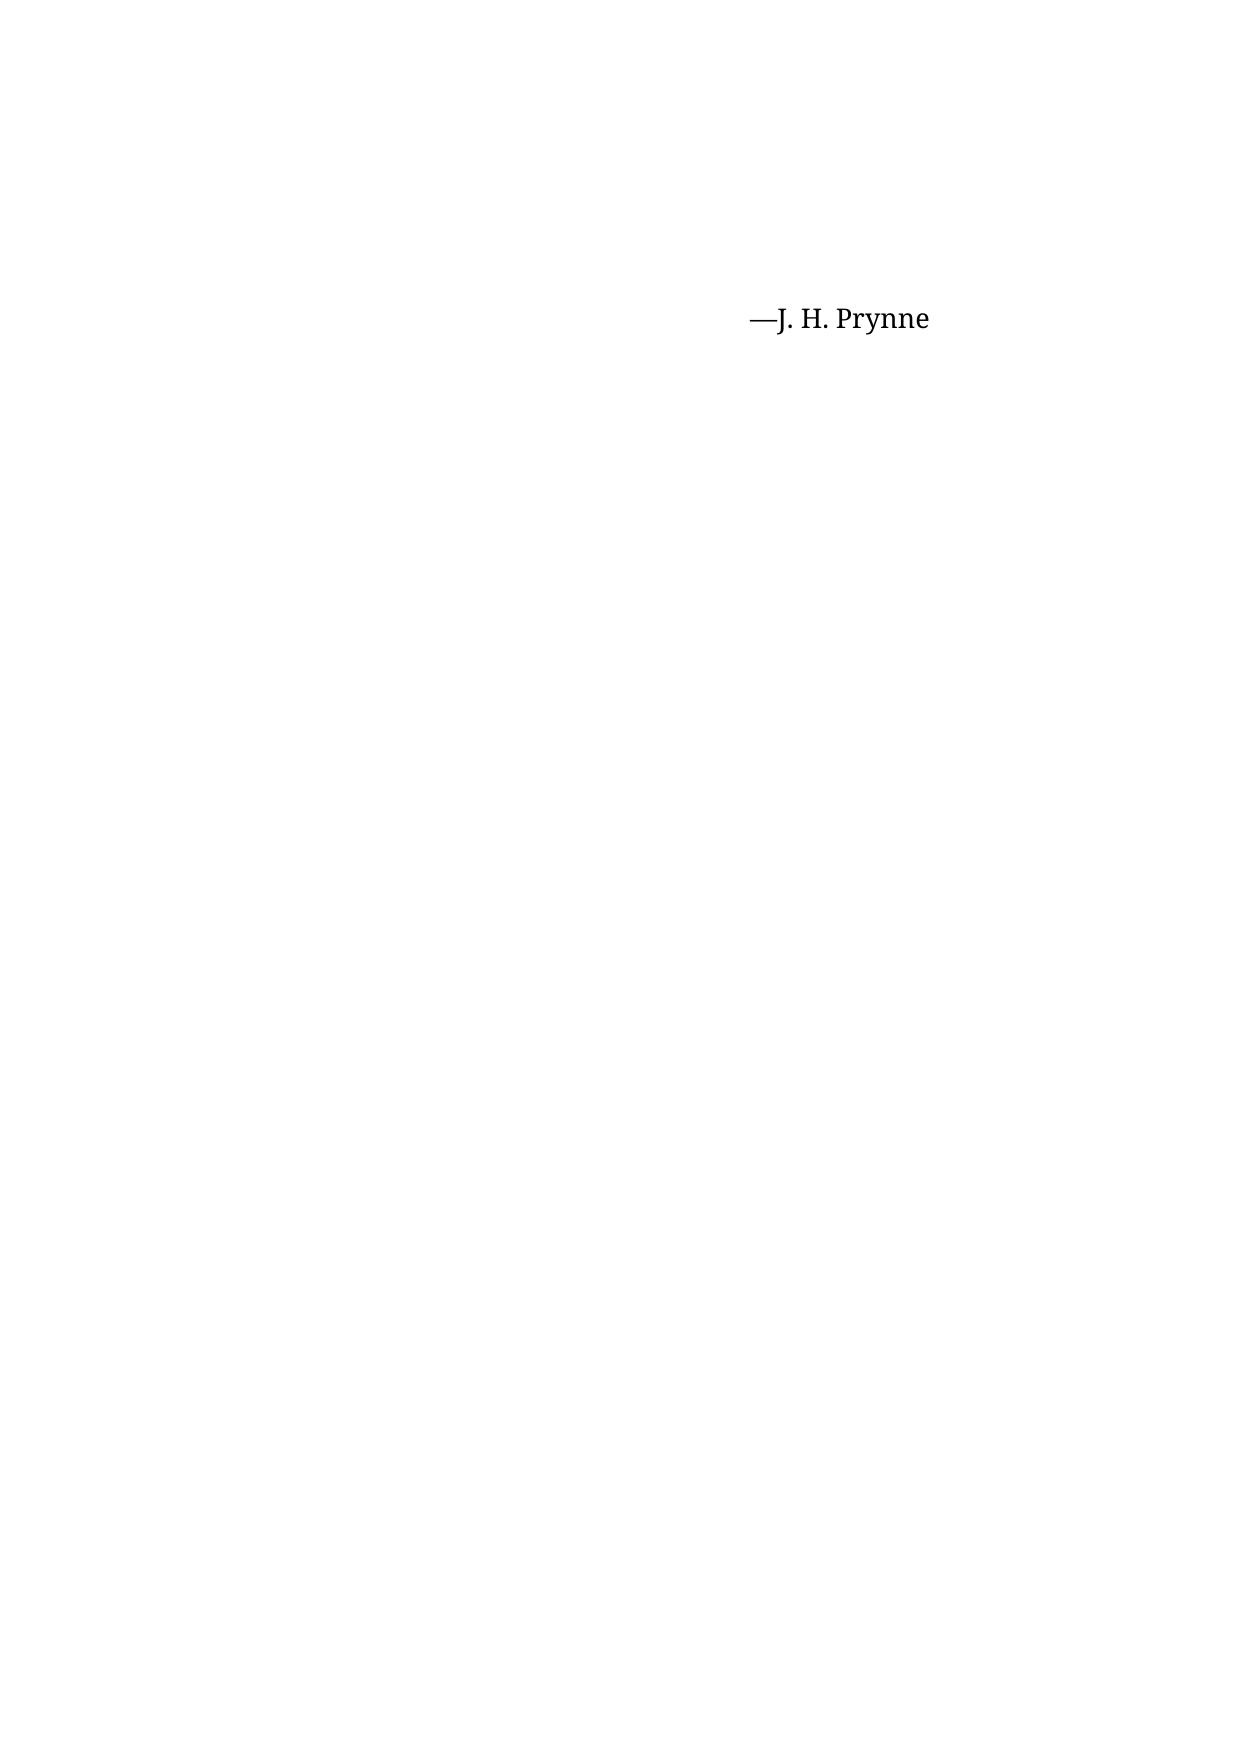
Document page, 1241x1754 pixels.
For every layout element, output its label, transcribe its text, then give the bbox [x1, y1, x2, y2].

text —J. H. Prynne [705, 300, 1035, 337]
